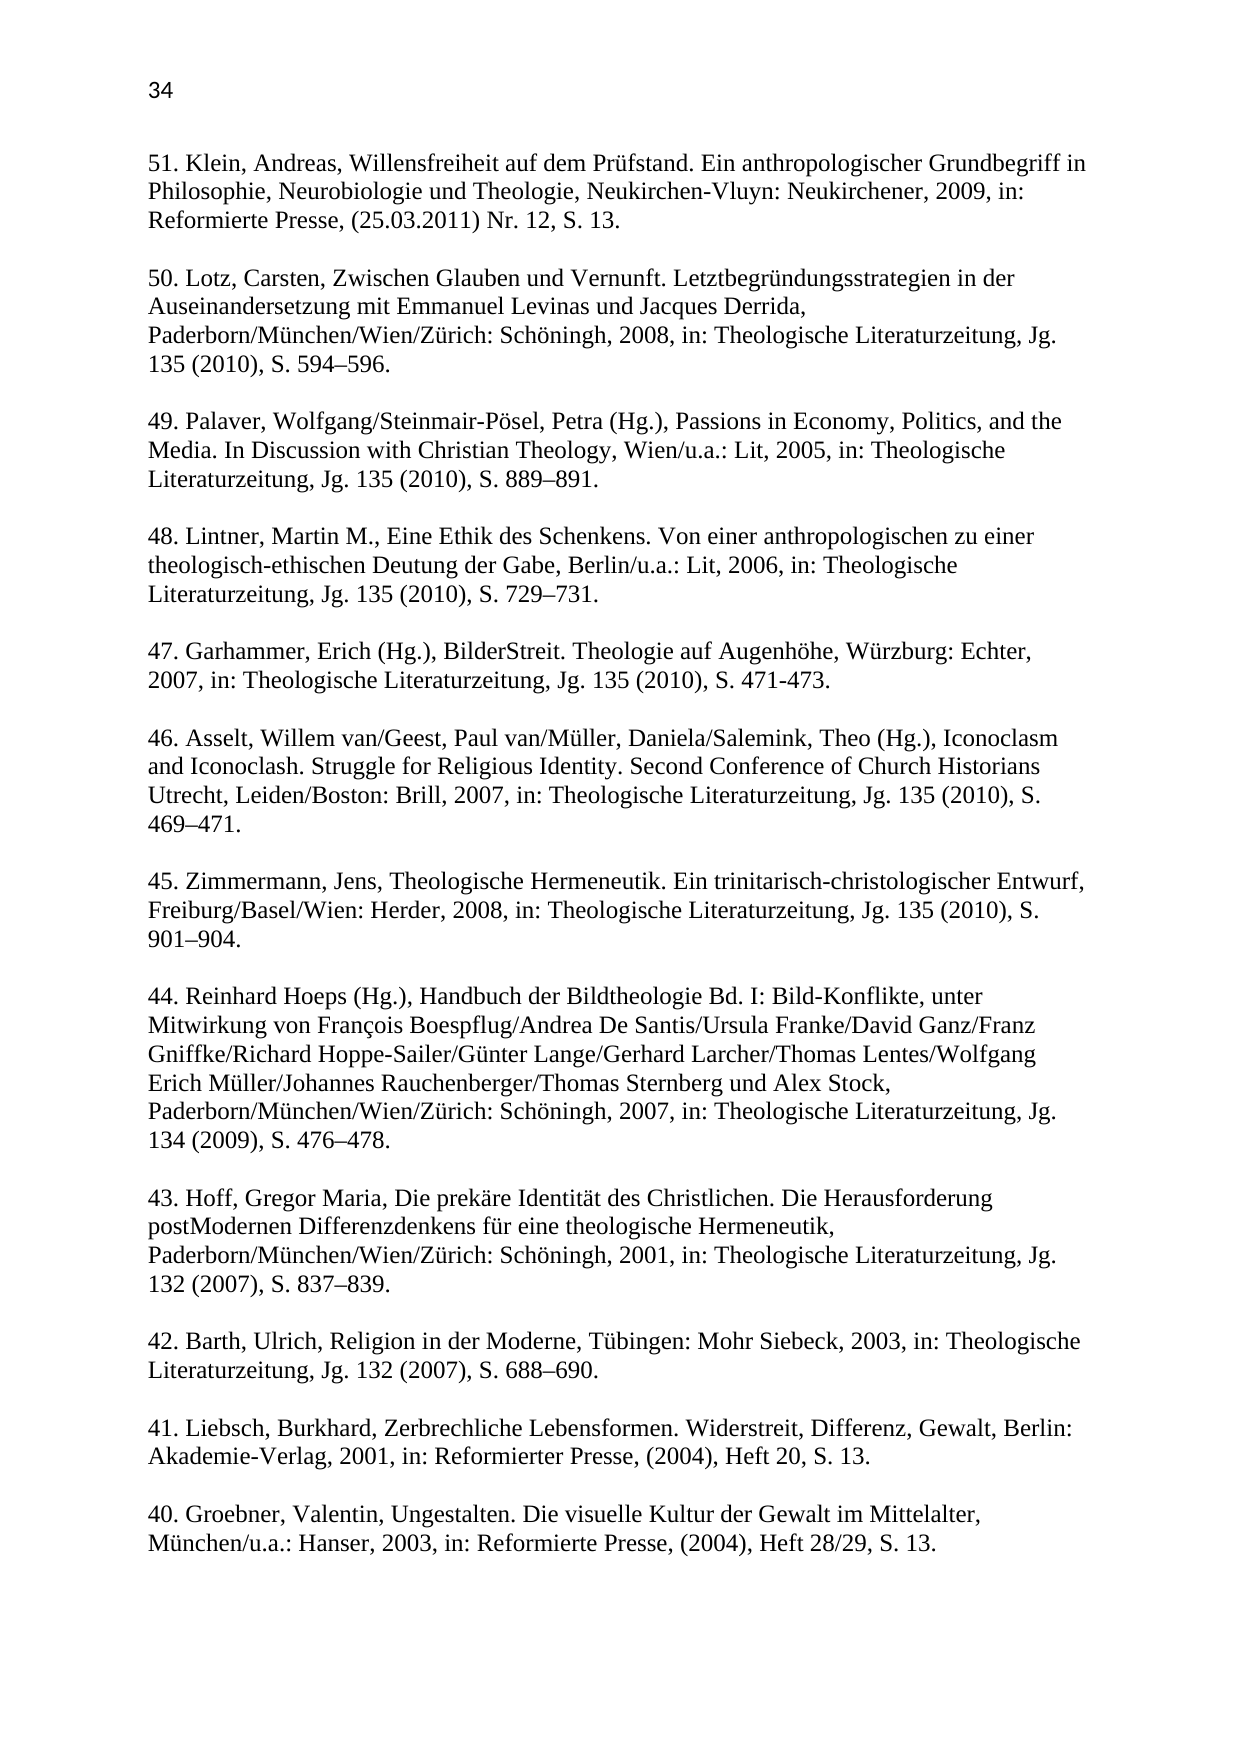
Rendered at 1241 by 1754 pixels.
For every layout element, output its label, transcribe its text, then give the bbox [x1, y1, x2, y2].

text 44. Reinhard Hoeps (Hg.), Handbuch der Bildtheologie Bd. I: Bild-Konflikte, unter Mitwirkung von François Boespflug/Andrea De Santis/Ursula Franke/David Ganz/Franz Gniffke/Richard Hoppe-Sailer/Günter Lange/Gerhard Larcher/Thomas Lentes/Wolfgang Erich Müller/Johannes Rauchenberger/Thomas Sternberg und Alex Stock, Paderborn/München/Wien/Zürich: Schöningh, 2007, in: Theologische Literaturzeitung, Jg. 134 (2009), S. 476–478. [148, 981, 1093, 1154]
text 48. Lintner, Martin M., Eine Ethik des Schenkens. Von einer anthropologischen zu einer theologisch-ethischen Deutung der Gabe, Berlin/u.a.: Lit, 2006, in: Theologische Literaturzeitung, Jg. 135 (2010), S. 729–731. [148, 521, 1093, 608]
text 43. Hoff, Gregor Maria, Die prekäre Identität des Christlichen. Die Herausforderung postModernen Differenzdenkens für eine theologische Hermeneutik, Paderborn/München/Wien/Zürich: Schöningh, 2001, in: Theologische Literaturzeitung, Jg. 132 (2007), S. 837–839. [148, 1183, 1093, 1298]
text 47. Garhammer, Erich (Hg.), BilderStreit. Theologie auf Augenhöhe, Würzburg: Echter, 2007, in: Theologische Literaturzeitung, Jg. 135 (2010), S. 471-473. [148, 636, 1093, 694]
text 45. Zimmermann, Jens, Theologische Hermeneutik. Ein trinitarisch-christologischer Entwurf, Freiburg/Basel/Wien: Herder, 2008, in: Theologische Literaturzeitung, Jg. 135 (2010), S. 901–904. [148, 866, 1093, 953]
text 41. Liebsch, Burkhard, Zerbrechliche Lebensformen. Widerstreit, Differenz, Gewalt, Berlin: Akademie-Verlag, 2001, in: Reformierter Presse, (2004), Heft 20, S. 13. [148, 1413, 1093, 1470]
text 51. Klein, Andreas, Willensfreiheit auf dem Prüfstand. Ein anthropologischer Grundbegriff in Philosophie, Neurobiologie und Theologie, Neukirchen-Vluyn: Neukirchener, 2009, in: Reformierte Presse, (25.03.2011) Nr. 12, S. 13. [148, 148, 1093, 234]
text 49. Palaver, Wolfgang/Steinmair-Pösel, Petra (Hg.), Passions in Economy, Politics, and the Media. In Discussion with Christian Theology, Wien/u.a.: Lit, 2005, in: Theologische Literaturzeitung, Jg. 135 (2010), S. 889–891. [148, 406, 1093, 493]
text 42. Barth, Ulrich, Religion in der Moderne, Tübingen: Mohr Siebeck, 2003, in: Theologische Literaturzeitung, Jg. 132 (2007), S. 688–690. [148, 1326, 1093, 1384]
text 46. Asselt, Willem van/Geest, Paul van/Müller, Daniela/Salemink, Theo (Hg.), Iconoclasm and Iconoclash. Struggle for Religious Identity. Second Conference of Church Historians Utrecht, Leiden/Boston: Brill, 2007, in: Theologische Literaturzeitung, Jg. 135 (2010), S. 469–471. [148, 723, 1093, 838]
text 50. Lotz, Carsten, Zwischen Glauben und Vernunft. Letztbegründungsstrategien in der Auseinandersetzung mit Emmanuel Levinas und Jacques Derrida, Paderborn/München/Wien/Zürich: Schöningh, 2008, in: Theologische Literaturzeitung, Jg. 135 (2010), S. 594–596. [148, 263, 1093, 378]
text 40. Groebner, Valentin, Ungestalten. Die visuelle Kultur der Gewalt im Mittelalter, München/u.a.: Hanser, 2003, in: Reformierte Presse, (2004), Heft 28/29, S. 13. [148, 1499, 1093, 1556]
